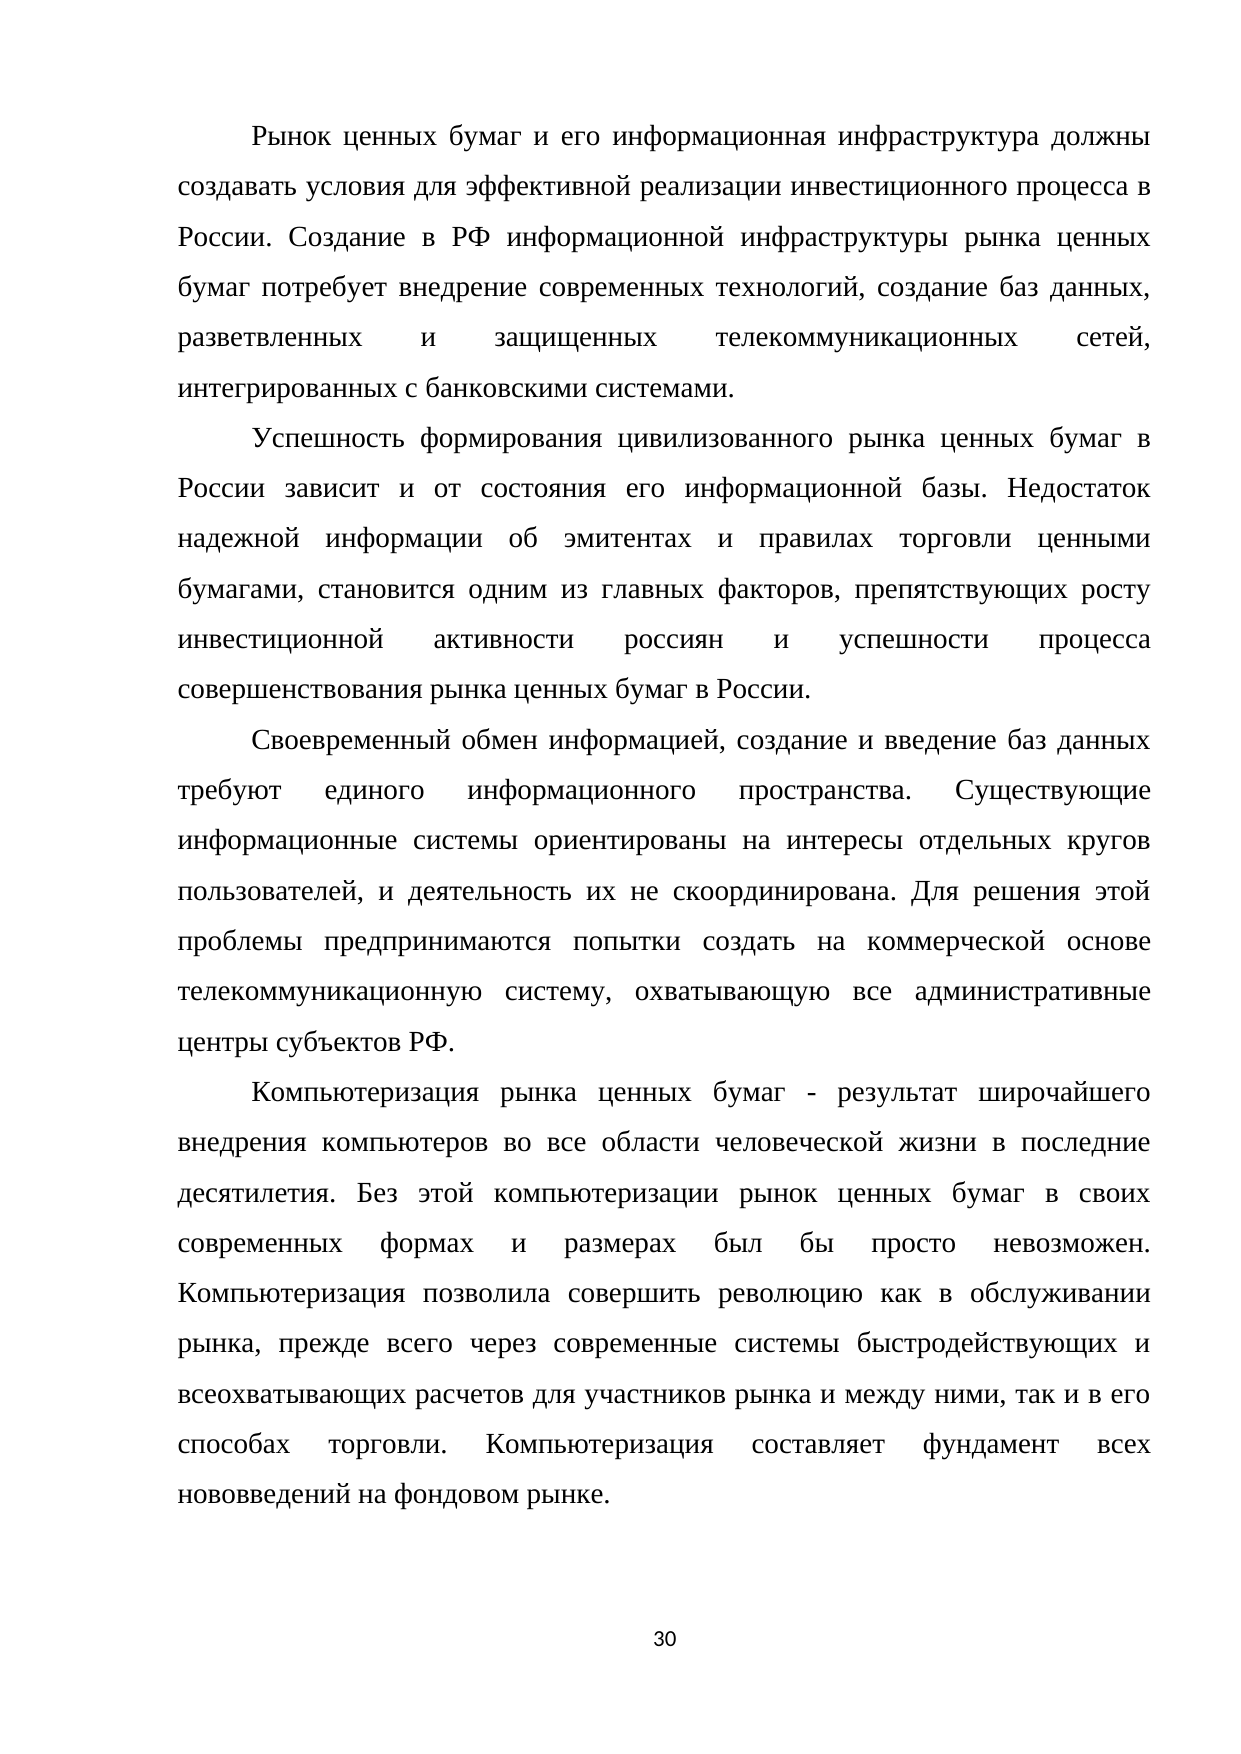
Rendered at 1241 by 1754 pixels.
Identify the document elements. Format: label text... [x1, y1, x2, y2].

text Своевременный обмен информацией, создание и введение баз данных требуют единого информационного пространства. Существующие информационные системы ориентированы на интересы отдельных кругов пользователей, и деятельность их не скоординирована. Для решения этой проблемы предпринимаются попытки создать на коммерческой основе телекоммуникационную систему, охватывающую все административные центры субъектов РФ. [177, 722, 1152, 1057]
text Компьютеризация рынка ценных бумаг - результат широчайшего внедрения компьютеров во все области человеческой жизни в последние десятилетия. Без этой компьютеризации рынок ценных бумаг в своих современных формах и размерах был бы просто невозможен. Компьютеризация позволила совершить революцию как в обслуживании рынка, прежде всего через современные системы быстродействующих и всеохватывающих расчетов для участников рынка и между ними, так и в его способах торговли. Компьютеризация составляет фундамент всех нововведений на фондовом рынке. [177, 1074, 1152, 1510]
text Успешность формирования цивилизованного рынка ценных бумаг в России зависит и от состояния его информационной базы. Недостаток надежной информации об эмитентах и правилах торговли ценными бумагами, становится одним из главных факторов, препятствующих росту инвестиционной активности россиян и успешности процесса совершенствования рынка ценных бумаг в России. [177, 420, 1152, 705]
text Рынок ценных бумаг и его информационная инфраструктура должны создавать условия для эффективной реализации инвестиционного процесса в России. Создание в РФ информационной инфраструктуры рынка ценных бумаг потребует внедрение современных технологий, создание баз данных, разветвленных и защищенных телекоммуникационных сетей, интегрированных с банковскими системами. [177, 118, 1152, 403]
